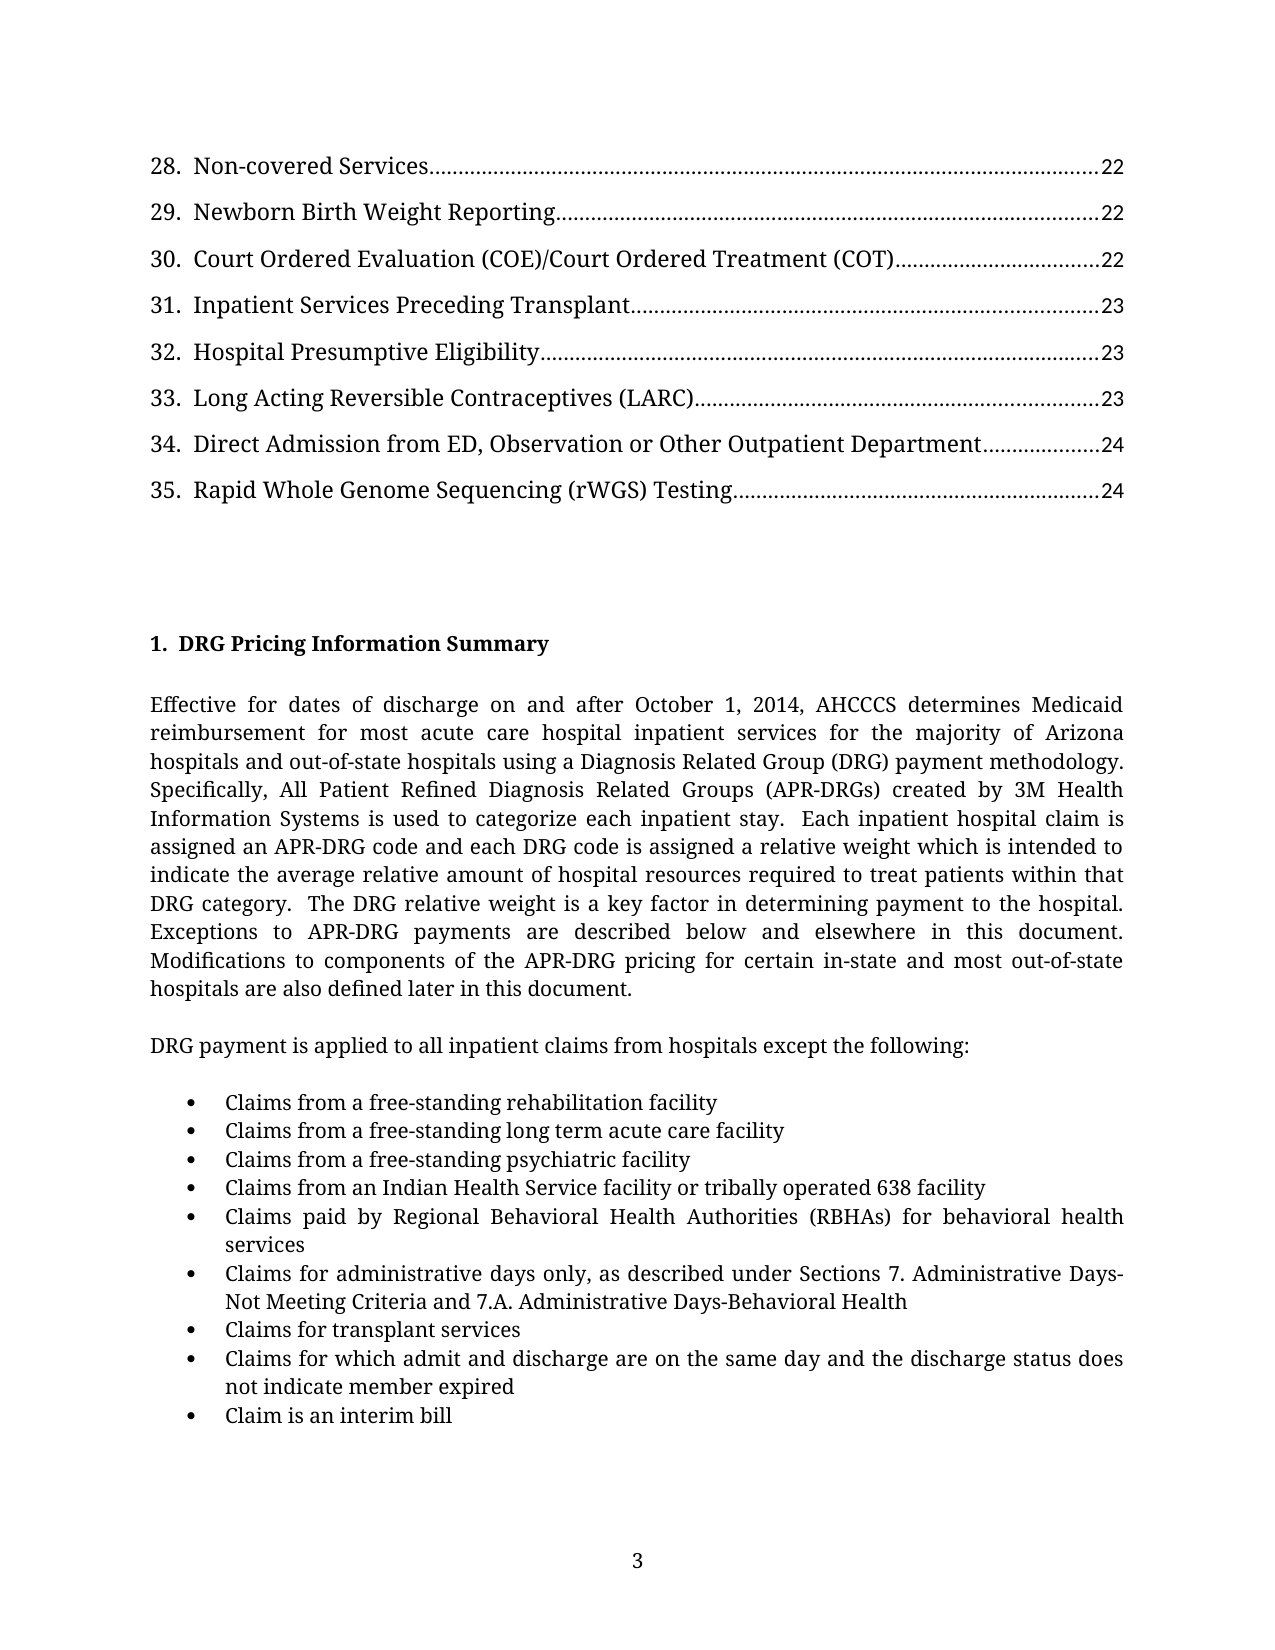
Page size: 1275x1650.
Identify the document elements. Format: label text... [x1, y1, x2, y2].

list Claims from a free-standing long term acute care facility [187, 1117, 1125, 1145]
list Claims for administrative days only, as described under Sections 7. Administrative Days-Not Meeting Criteria and 7.A. Administrative Days-Behavioral Health [187, 1259, 1125, 1316]
list Claims for transplant services [187, 1316, 1125, 1344]
list Claims paid by Regional Behavioral Health Authorities (RBHAs) for behavioral health services [187, 1202, 1125, 1259]
subtitle 1. DRG Pricing Information Summary [150, 629, 1125, 657]
list Claims from an Indian Health Service facility or tribally operated 638 facility [187, 1173, 1125, 1202]
list Claims from a free-standing rehabilitation facility [187, 1088, 1125, 1117]
text Effective for dates of discharge on and after October 1, 2014, AHCCCS determines Medicaid reimbursement for most acute care hospital inpatient services for the majority of Arizona hospitals and out-of-state hospitals using a Diagnosis Related Group (DRG) payment methodology. Specifically, All Patient Refined Diagnosis Related Groups (APR-DRGs) created by 3M Health Information Systems is used to categorize each inpatient stay. Each inpatient hospital claim is assigned an APR-DRG code and each DRG code is assigned a relative weight which is intended to indicate the average relative amount of hospital resources required to treat patients within that DRG category. The DRG relative weight is a key factor in determining payment to the hospital. Exceptions to APR-DRG payments are described below and elsewhere in this document. Modifications to components of the APR-DRG pricing for certain in-state and most out-of-state hospitals are also defined later in this document. [150, 690, 1125, 1003]
list Claims for which admit and discharge are on the same day and the discharge status does not indicate member expired [187, 1344, 1125, 1401]
list Claim is an interim bill [187, 1401, 1125, 1429]
text DRG payment is applied to all inpatient claims from hospitals except the following: [150, 1031, 1125, 1060]
list Claims from a free-standing psychiatric facility [187, 1145, 1125, 1173]
